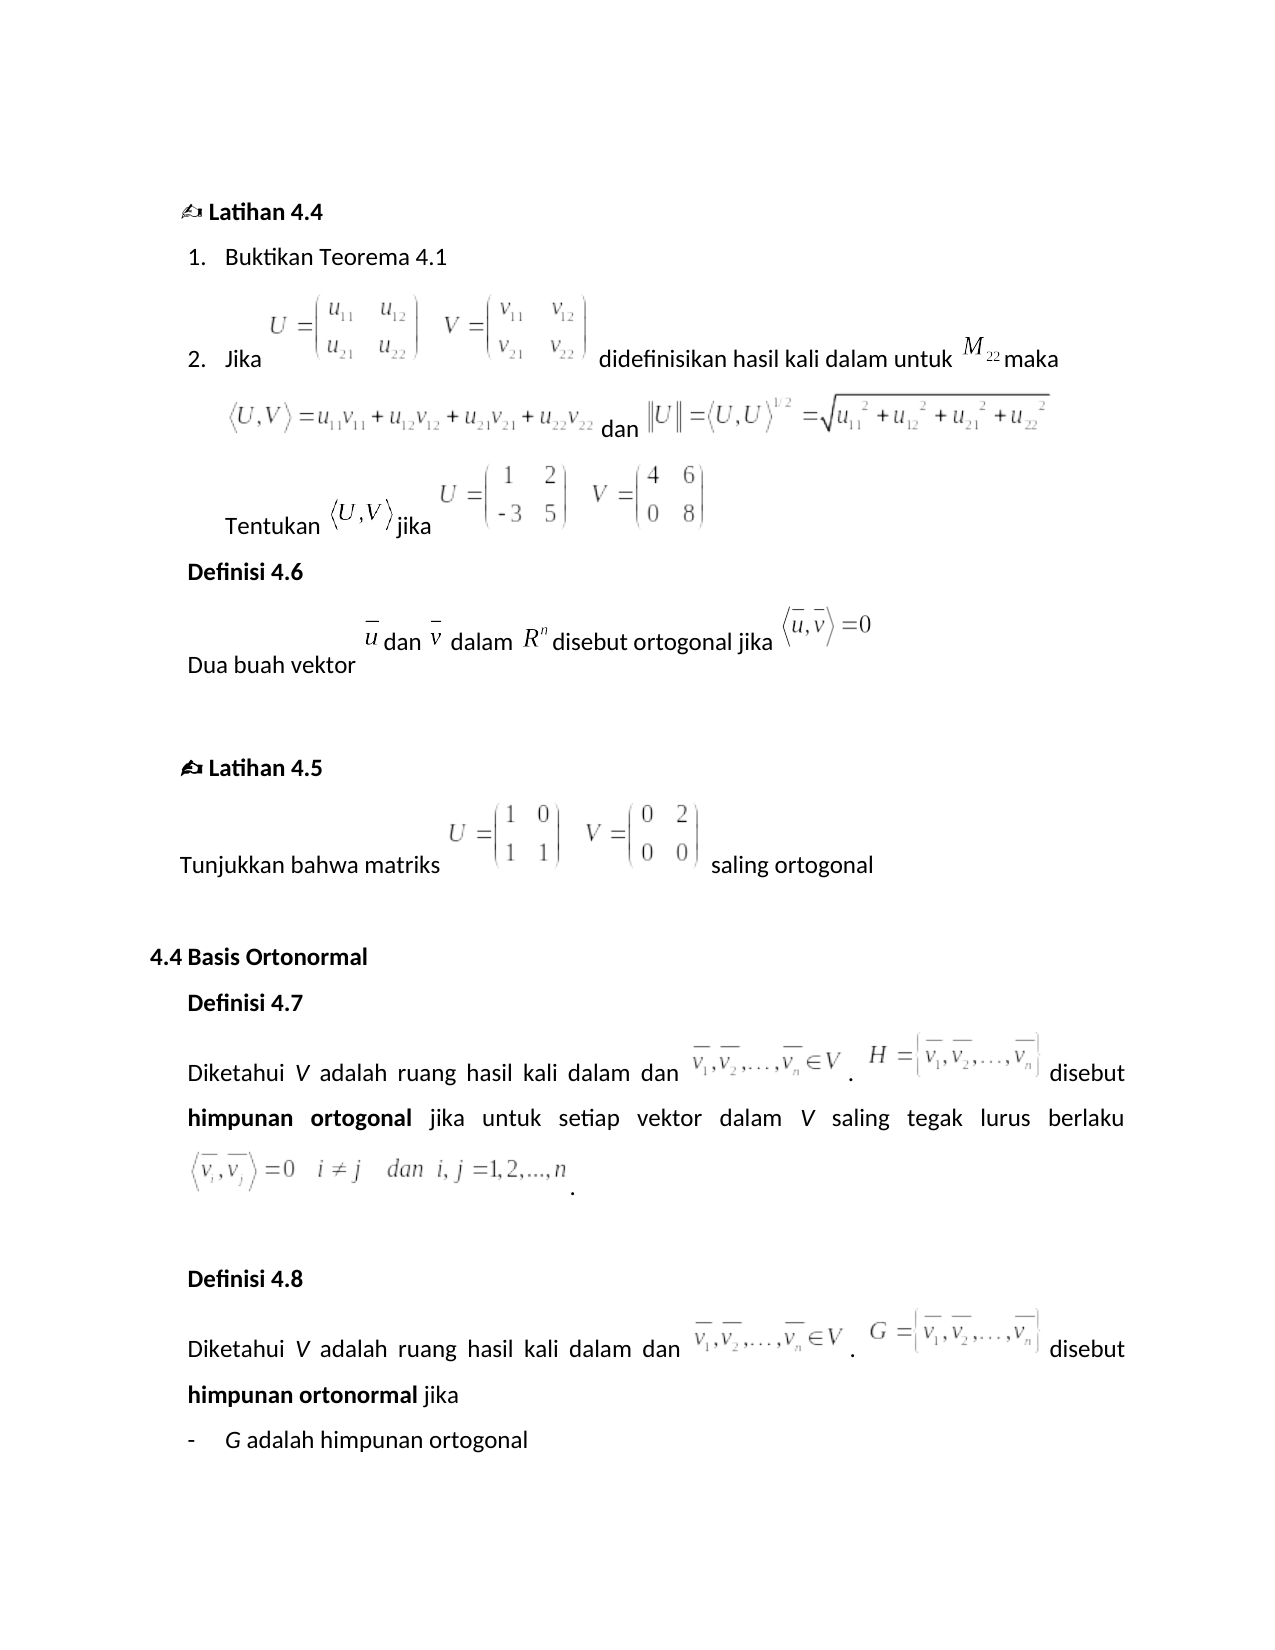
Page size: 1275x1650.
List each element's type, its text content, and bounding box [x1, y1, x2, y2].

text Latihan 4.5 [179, 752, 1125, 783]
list G adalah himpunan ortogonal [187, 1425, 1125, 1455]
text Tunjukkan bahwa matriks saling ortogonal [150, 798, 1125, 880]
list Dua buah vektor dan dalam disebut ortogonal jika [187, 602, 1125, 680]
list Jika didefinisikan hasil kali dalam untuk maka [187, 287, 1125, 373]
list Buktikan Teorema 4.1 [187, 241, 1125, 272]
list Diketahui V adalah ruang hasil kali dalam dan . disebut himpunan ortonormal jika [187, 1309, 1125, 1409]
text Definisi 4.6 [150, 556, 1125, 587]
list Diketahui V adalah ruang hasil kali dalam dan . disebut himpunan ortogonal jika untuk setiap vektor dalam V saling tegak lurus berlaku . [187, 1032, 1125, 1202]
list Basis Ortonormal [150, 941, 1125, 971]
list Tentukan jika [225, 459, 1125, 541]
text Latihan 4.4 [179, 196, 1125, 226]
list Definisi 4.7 [187, 987, 1125, 1017]
list dan [225, 388, 1125, 443]
list Definisi 4.8 [187, 1263, 1125, 1293]
